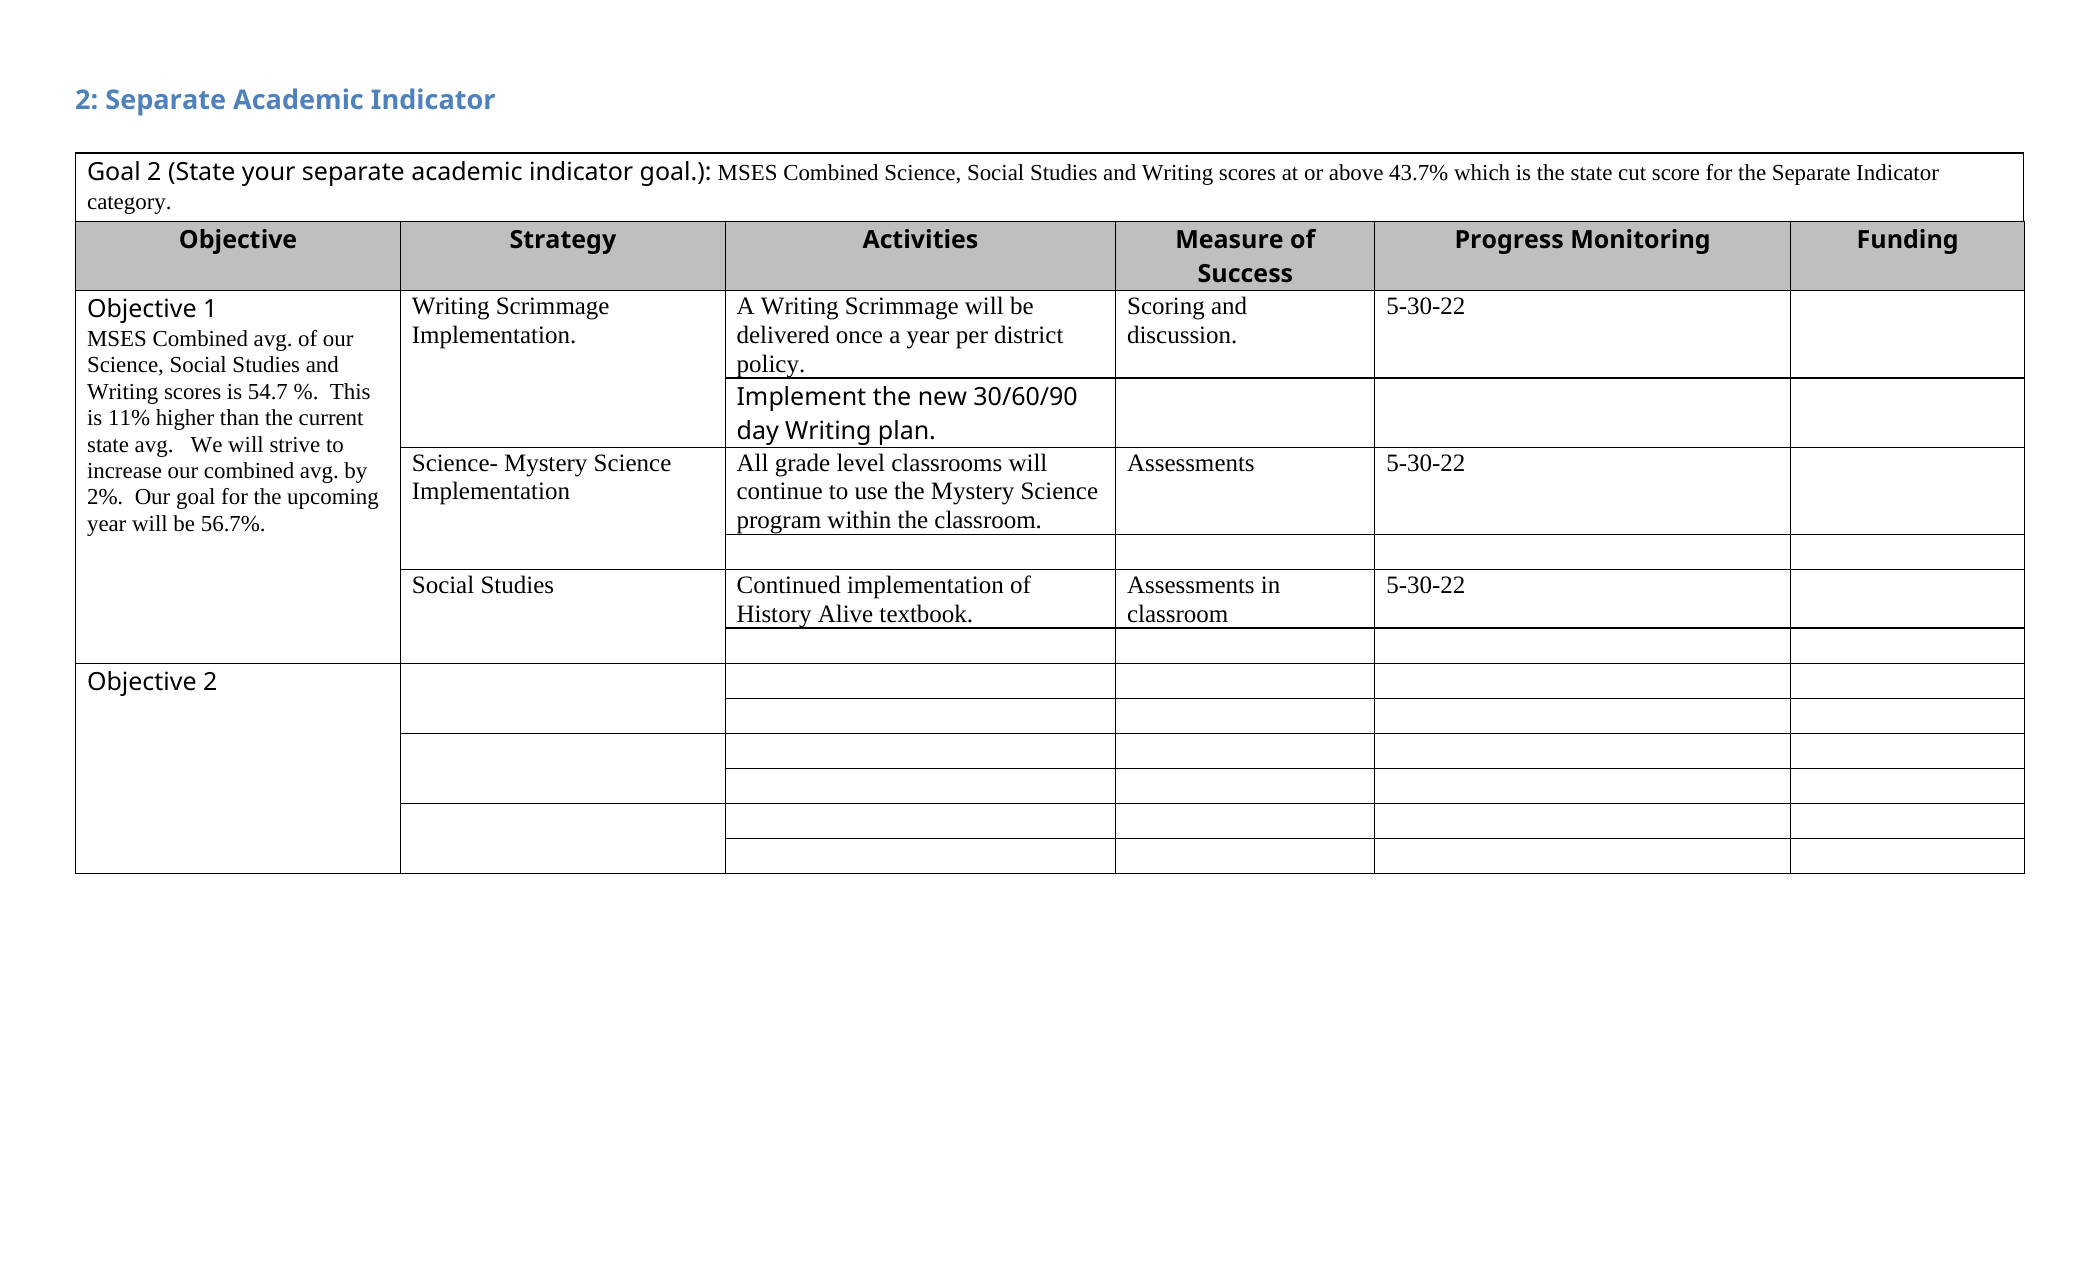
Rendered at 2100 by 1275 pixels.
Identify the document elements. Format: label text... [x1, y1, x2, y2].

table_cell [1116, 734, 1374, 768]
table_cell [1116, 664, 1374, 698]
table_cell [1375, 664, 1790, 698]
table_cell [726, 535, 1115, 569]
table_cell [1116, 379, 1374, 447]
table_cell Objective 2 [76, 664, 400, 873]
table_cell [1791, 535, 2024, 569]
table_cell [1116, 629, 1374, 663]
table_cell 5-30-22 [1375, 291, 1790, 377]
table_cell [1116, 804, 1374, 838]
table_cell Objective 1 MSES Combined avg. of our Science, Social Studies and Writing scores is 54.7 %. This is 11% higher than the current state avg. We will strive to increase our combined avg. by 2%. Our goal for the upcoming year will be 56.7%. [76, 291, 400, 663]
table_cell [1791, 629, 2024, 663]
table_cell [1791, 769, 2024, 803]
table_cell Assessments [1116, 448, 1374, 534]
table_cell Activities [726, 222, 1115, 290]
table_cell Objective [76, 222, 400, 290]
table_cell [1375, 535, 1790, 569]
table_cell Scoring and discussion. [1116, 291, 1374, 377]
table_cell [1375, 629, 1790, 663]
table_cell Continued implementation of History Alive textbook. [726, 570, 1115, 627]
table_cell [1791, 734, 2024, 768]
table_cell Social Studies [401, 570, 725, 663]
table_cell [1375, 379, 1790, 447]
table_cell [1791, 570, 2024, 627]
table_cell Science- Mystery Science Implementation [401, 448, 725, 569]
table_cell [726, 769, 1115, 803]
table_cell [1375, 839, 1790, 873]
table_cell [1791, 664, 2024, 698]
table_cell [1116, 839, 1374, 873]
table_cell Progress Monitoring [1375, 222, 1790, 290]
table_cell [1375, 699, 1790, 733]
table_cell [726, 699, 1115, 733]
table_cell [401, 804, 725, 873]
table_cell [726, 734, 1115, 768]
table_cell A Writing Scrimmage will be delivered once a year per district policy. [726, 291, 1115, 377]
table_cell Strategy [401, 222, 725, 290]
table_cell [1791, 448, 2024, 534]
table_cell [401, 664, 725, 733]
table_cell [726, 629, 1115, 663]
table_cell [1375, 769, 1790, 803]
table_cell Measure of Success [1116, 222, 1374, 290]
table_cell [1375, 734, 1790, 768]
table_cell [726, 804, 1115, 838]
table_cell [1375, 804, 1790, 838]
table_cell All grade level classrooms will continue to use the Mystery Science program within the classroom. [726, 448, 1115, 534]
table_cell 5-30-22 [1375, 570, 1790, 627]
table_cell [1791, 804, 2024, 838]
table_cell Implement the new 30/60/90 day Writing plan. [726, 379, 1115, 447]
table_header Goal 2 (State your separate academic indicator goal.): MSES Combined Science, Social Studies and Writing scores at or above 43.7% which is the state cut score for the Separate Indicator category. [76, 154, 2023, 221]
table_cell Assessments in classroom [1116, 570, 1374, 627]
table_cell Writing Scrimmage Implementation. [401, 291, 725, 447]
table_cell Funding [1791, 222, 2024, 290]
table_cell [1791, 699, 2024, 733]
table_cell 5-30-22 [1375, 448, 1790, 534]
table_cell [1116, 535, 1374, 569]
table_cell [1116, 699, 1374, 733]
table_cell [401, 734, 725, 803]
table_cell [726, 839, 1115, 873]
subtitle 2: Separate Academic Indicator [75, 81, 2025, 118]
table_cell [1116, 769, 1374, 803]
table_cell [1791, 379, 2024, 447]
table_cell [1791, 291, 2024, 377]
table_cell [726, 664, 1115, 698]
table_cell [1791, 839, 2024, 873]
